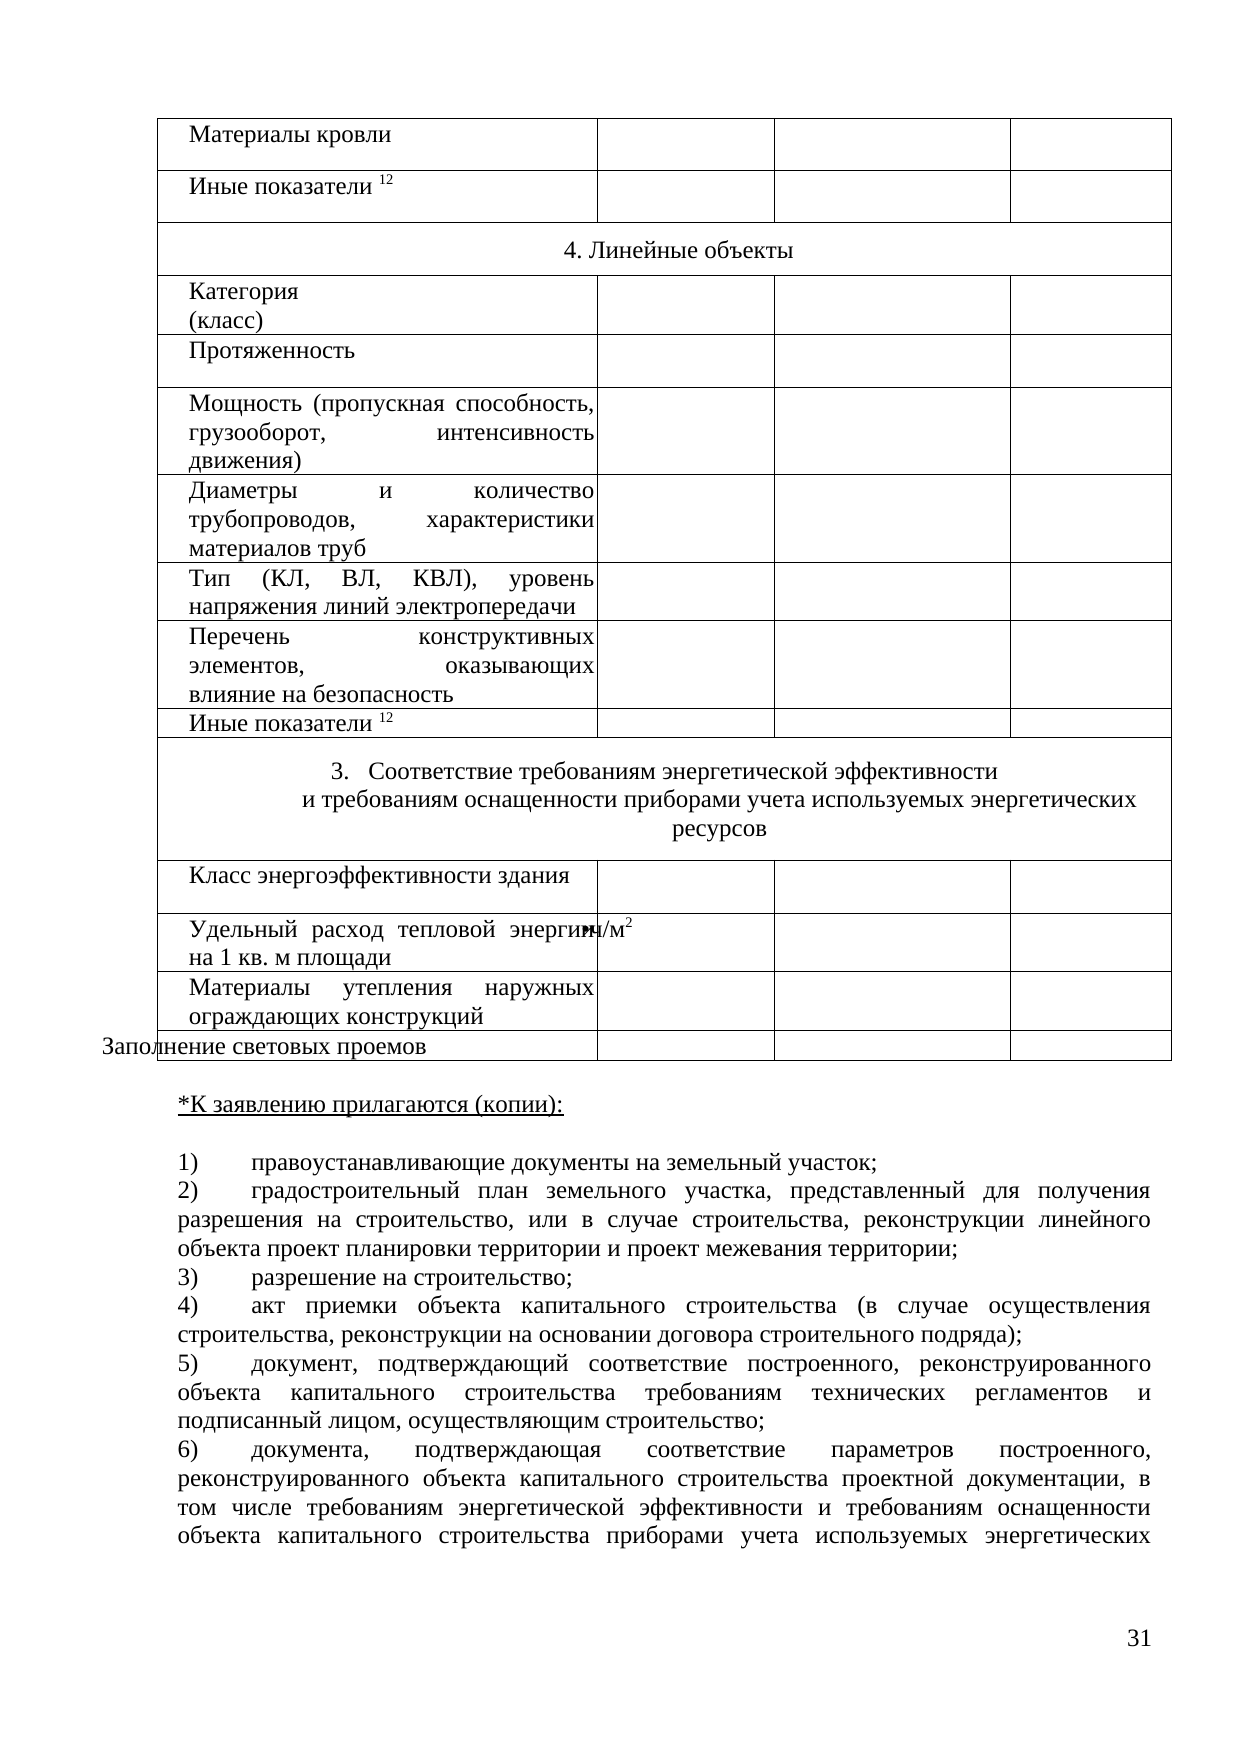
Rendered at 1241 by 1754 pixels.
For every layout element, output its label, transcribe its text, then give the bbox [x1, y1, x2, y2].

table_cell [775, 563, 1010, 620]
table_cell 4. Линейные объекты [158, 223, 1171, 275]
table_cell Тип (КЛ, ВЛ, КВЛ), уровень напряжения линий электропередачи [158, 563, 597, 620]
table_cell [598, 171, 774, 222]
table_cell [1011, 914, 1171, 971]
table_cell Материалы кровли [158, 119, 597, 170]
table_cell [598, 709, 774, 737]
table_cell Соответствие требованиям энергетической эффективности и требованиям оснащенности приборами учета используемых энергетических ресурсов [158, 738, 1171, 859]
table_cell [1011, 709, 1171, 737]
table_cell [775, 709, 1010, 737]
table_cell [775, 335, 1010, 387]
text 5) документ, подтверждающий соответствие построенного, реконструированного объекта капитального строительства требованиям технических регламентов и подписанный лицом, осуществляющим строительство; [177, 1348, 1152, 1434]
table_cell [775, 388, 1010, 474]
table_cell кВт•ч/м2 [598, 914, 774, 971]
table_cell [1011, 119, 1171, 170]
table_cell [1011, 621, 1171, 707]
table_cell Материалы утепления наружных ограждающих конструкций [158, 972, 597, 1030]
table_cell [598, 388, 774, 474]
table_cell [1011, 475, 1171, 562]
table_cell Класс энергоэффективности здания [158, 861, 597, 913]
table_cell [598, 335, 774, 387]
table_cell Перечень конструктивных элементов, оказывающих влияние на безопасность [158, 621, 597, 707]
table_cell Заполнение световых проемов [158, 1031, 597, 1059]
text *К заявлению прилагаются (копии): [177, 1089, 1152, 1118]
table_cell [1011, 388, 1171, 474]
table_cell [1011, 861, 1171, 913]
table_cell [598, 276, 774, 334]
table_cell [775, 276, 1010, 334]
table_cell [1011, 563, 1171, 620]
table_cell [775, 475, 1010, 562]
table_cell [775, 861, 1010, 913]
table_cell [775, 119, 1010, 170]
table_cell [598, 563, 774, 620]
table_cell Иные показатели 12 [158, 709, 597, 737]
table_cell [775, 171, 1010, 222]
text 4) акт приемки объекта капитального строительства (в случае осуществления строительства, реконструкции на основании договора строительного подряда); [177, 1291, 1152, 1348]
table_cell Удельный расход тепловой энергии на 1 кв. м площади [158, 914, 597, 971]
table_cell Иные показатели 12 [158, 171, 597, 222]
table_cell [775, 621, 1010, 707]
table_cell [598, 1031, 774, 1059]
table_cell [1011, 972, 1171, 1030]
table_cell [775, 914, 1010, 971]
table_cell [598, 119, 774, 170]
table_cell [775, 1031, 1010, 1059]
table_cell Мощность (пропускная способность, грузооборот, интенсивность движения) [158, 388, 597, 474]
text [177, 1434, 1152, 1549]
table_cell [598, 861, 774, 913]
table_cell [598, 972, 774, 1030]
table_cell Диаметры и количество трубопроводов, характеристики материалов труб [158, 475, 597, 562]
table_cell [598, 475, 774, 562]
table_cell [775, 972, 1010, 1030]
text 2) градостроительный план земельного участка, представленный для получения разрешения на строительство, или в случае строительства, реконструкции линейного объекта проект планировки территории и проект межевания территории; [177, 1176, 1152, 1262]
table_cell [598, 621, 774, 707]
table_cell [1011, 276, 1171, 334]
table_cell Протяженность [158, 335, 597, 387]
table_cell Категория (класс) [158, 276, 597, 334]
table_cell [1011, 171, 1171, 222]
table_cell [1011, 335, 1171, 387]
table_cell [1011, 1031, 1171, 1059]
text 3) разрешение на строительство; [177, 1262, 1152, 1291]
text 1) правоустанавливающие документы на земельный участок; [177, 1147, 1152, 1176]
